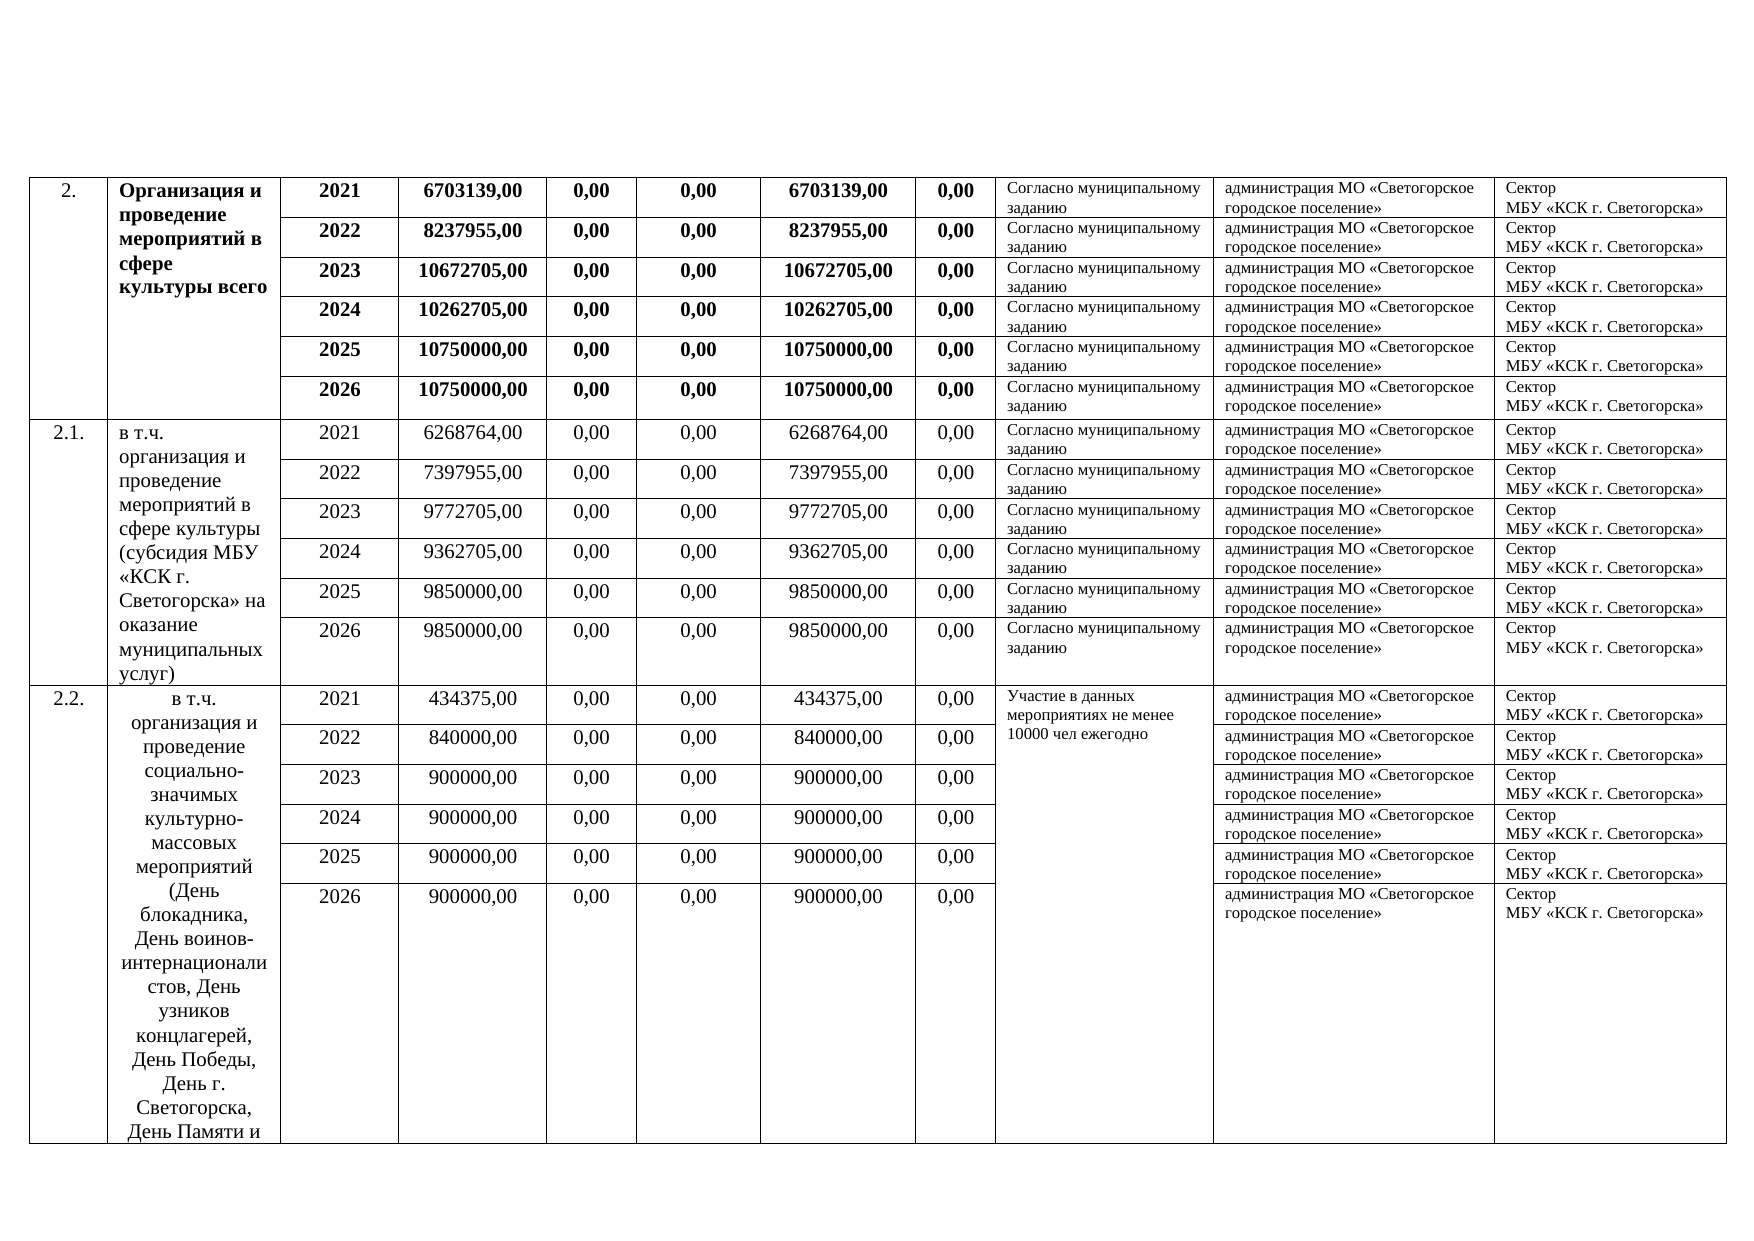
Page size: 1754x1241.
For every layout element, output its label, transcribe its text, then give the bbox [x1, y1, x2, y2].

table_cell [1214, 218, 1494, 257]
table_cell 2023 [281, 765, 398, 804]
table_cell администрация МО «Светогорское городское поселение» [1214, 337, 1494, 376]
table_cell 0,00 [547, 499, 636, 538]
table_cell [996, 178, 1213, 217]
table_cell 8237955,00 [399, 218, 546, 257]
table_cell 9850000,00 [761, 618, 915, 684]
table_cell администрация МО «Светогорское городское поселение» [1214, 499, 1494, 538]
table_cell 0,00 [916, 844, 995, 883]
table_cell 10262705,00 [399, 297, 546, 336]
table_cell администрация МО «Светогорское городское поселение» [1214, 765, 1494, 804]
table_cell 10672705,00 [399, 258, 546, 296]
table_cell Согласно муниципальному заданию [996, 579, 1213, 617]
table_cell 9772705,00 [761, 499, 915, 538]
table_cell 840000,00 [399, 725, 546, 764]
table_cell 2021 [281, 420, 398, 458]
table_cell 0,00 [916, 218, 995, 257]
table_cell Сектор МБУ «КСК г. Светогорска» [1495, 618, 1726, 684]
table_cell 0,00 [637, 765, 760, 804]
table_cell 2026 [281, 884, 398, 1143]
table_cell Сектор МБУ «КСК г. Светогорска» [1495, 258, 1726, 296]
table_cell 10672705,00 [761, 258, 915, 296]
table_cell 2026 [281, 618, 398, 684]
table_cell 6703139,00 [761, 178, 915, 217]
table_cell 0,00 [916, 337, 995, 376]
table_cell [1214, 178, 1494, 217]
table_cell 0,00 [547, 765, 636, 804]
table_cell 0,00 [547, 420, 636, 458]
table_cell 2025 [281, 579, 398, 617]
table_cell 0,00 [637, 258, 760, 296]
table_cell 0,00 [637, 420, 760, 458]
table_cell 2023 [281, 499, 398, 538]
table_cell 0,00 [547, 258, 636, 296]
table_cell 0,00 [547, 178, 636, 217]
table_cell в т.ч. организация и проведение социально-значимых культурно-массовых мероприятий (День блокадника, День воинов-интернационалистов, День узников концлагерей, День Победы, День г. Светогорска, День Памяти и скорби, Церемония перезахоронения бойцов Красной Армии, День п. Лесогорский, День пожилого человека, День инвалидов, Новый год) [108, 686, 280, 1143]
table_cell Согласно муниципальному заданию [996, 460, 1213, 498]
table_cell 0,00 [916, 178, 995, 217]
table_cell Согласно муниципальному заданию [996, 420, 1213, 458]
table_cell 0,00 [916, 805, 995, 843]
table_cell 900000,00 [761, 765, 915, 804]
table_cell 900000,00 [761, 884, 915, 1143]
table_cell 0,00 [637, 844, 760, 883]
table_cell 0,00 [637, 539, 760, 578]
table_cell 0,00 [547, 337, 636, 376]
table_cell 0,00 [916, 499, 995, 538]
table_cell 0,00 [916, 884, 995, 1143]
table_cell 0,00 [637, 460, 760, 498]
table_cell 0,00 [637, 686, 760, 724]
table_cell 2024 [281, 805, 398, 843]
table_cell 0,00 [547, 618, 636, 684]
table_cell 2022 [281, 218, 398, 257]
table_cell 0,00 [916, 725, 995, 764]
table_cell 9362705,00 [761, 539, 915, 578]
table_cell Сектор МБУ «КСК г. Светогорска» [1495, 377, 1726, 419]
table_cell 0,00 [637, 178, 760, 217]
table_cell 0,00 [547, 884, 636, 1143]
table_cell Сектор МБУ «КСК г. Светогорска» [1495, 539, 1726, 578]
table_cell Сектор МБУ «КСК г. Светогорска» [1495, 460, 1726, 498]
table_cell Участие в данных мероприятиях не менее 10000 чел ежегодно [996, 686, 1213, 1143]
table_cell 7397955,00 [761, 460, 915, 498]
table_cell 6703139,00 [399, 178, 546, 217]
table_cell в т.ч. организация и проведение мероприятий в сфере культуры (субсидия МБУ «КСК г. Светогорска» на оказание муниципальных услуг) [108, 420, 280, 684]
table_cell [1214, 884, 1494, 1143]
table_cell администрация МО «Светогорское городское поселение» [1214, 618, 1494, 684]
table_cell 0,00 [547, 844, 636, 883]
table_cell администрация МО «Светогорское городское поселение» [1214, 420, 1494, 458]
table_cell 900000,00 [399, 765, 546, 804]
table_cell Сектор МБУ «КСК г. Светогорска» [1495, 725, 1726, 764]
table_cell 0,00 [916, 539, 995, 578]
table_cell 9772705,00 [399, 499, 546, 538]
table_cell Сектор МБУ «КСК г. Светогорска» [1495, 765, 1726, 804]
table_cell 0,00 [916, 765, 995, 804]
table_cell администрация МО «Светогорское городское поселение» [1214, 460, 1494, 498]
table_cell Сектор МБУ «КСК г. Светогорска» [1495, 499, 1726, 538]
table_cell Сектор МБУ «КСК г. Светогорска» [1495, 844, 1726, 883]
table_cell 0,00 [547, 686, 636, 724]
table_cell 8237955,00 [761, 218, 915, 257]
table_cell администрация МО «Светогорское городское поселение» [1214, 539, 1494, 578]
table_cell 900000,00 [761, 805, 915, 843]
table_cell 900000,00 [761, 844, 915, 883]
table_cell 0,00 [637, 499, 760, 538]
table_cell Согласно муниципальному заданию [996, 618, 1213, 684]
table_cell 2022 [281, 725, 398, 764]
table_cell 0,00 [547, 297, 636, 336]
table_cell 2025 [281, 844, 398, 883]
table_cell 2024 [281, 297, 398, 336]
table_cell Согласно муниципальному заданию [996, 218, 1213, 257]
table_cell 0,00 [637, 579, 760, 617]
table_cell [1495, 178, 1726, 217]
table_cell 0,00 [916, 258, 995, 296]
table_cell 2022 [281, 460, 398, 498]
table_cell 0,00 [547, 218, 636, 257]
table_cell 0,00 [547, 460, 636, 498]
table_cell 0,00 [637, 805, 760, 843]
table_cell администрация МО «Светогорское городское поселение» [1214, 258, 1494, 296]
table_cell 2024 [281, 539, 398, 578]
table_cell 0,00 [637, 377, 760, 419]
table_cell 2021 [281, 686, 398, 724]
table_cell 6268764,00 [761, 420, 915, 458]
table_cell администрация МО «Светогорское городское поселение» [1214, 805, 1494, 843]
table_cell 0,00 [637, 725, 760, 764]
table_cell Сектор МБУ «КСК г. Светогорска» [1495, 805, 1726, 843]
table_cell 900000,00 [399, 805, 546, 843]
table_cell 0,00 [547, 539, 636, 578]
table_cell Согласно муниципальному заданию [996, 539, 1213, 578]
table_cell 9850000,00 [399, 618, 546, 684]
table_cell Сектор МБУ «КСК г. Светогорска» [1495, 297, 1726, 336]
table_cell 840000,00 [761, 725, 915, 764]
table_cell Согласно муниципальному заданию [996, 499, 1213, 538]
table_cell 9362705,00 [399, 539, 546, 578]
table_cell 434375,00 [761, 686, 915, 724]
table_cell администрация МО «Светогорское городское поселение» [1214, 725, 1494, 764]
table_cell 2021 [281, 178, 398, 217]
table_cell 2.2. [30, 686, 107, 1143]
table_cell 0,00 [637, 297, 760, 336]
table_cell 0,00 [637, 218, 760, 257]
table_cell 0,00 [547, 805, 636, 843]
table_cell 0,00 [637, 337, 760, 376]
table_cell 7397955,00 [399, 460, 546, 498]
table_cell 434375,00 [399, 686, 546, 724]
table_cell 10750000,00 [761, 337, 915, 376]
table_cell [1214, 844, 1494, 883]
table_cell 9850000,00 [761, 579, 915, 617]
table_cell администрация МО «Светогорское городское поселение» [1214, 686, 1494, 724]
table_cell 2023 [281, 258, 398, 296]
table_cell Согласно муниципальному заданию [996, 258, 1213, 296]
table_cell 0,00 [547, 579, 636, 617]
table_cell 0,00 [547, 725, 636, 764]
table_cell 2025 [281, 337, 398, 376]
table_cell 2.1. [30, 420, 107, 684]
table_cell 0,00 [916, 686, 995, 724]
table_cell 0,00 [547, 377, 636, 419]
table_cell 0,00 [916, 579, 995, 617]
table_cell 0,00 [916, 377, 995, 419]
table_cell Сектор МБУ «КСК г. Светогорска» [1495, 218, 1726, 257]
table_cell администрация МО «Светогорское городское поселение» [1214, 377, 1494, 419]
table_cell Сектор МБУ «КСК г. Светогорска» [1495, 337, 1726, 376]
table_cell 10750000,00 [399, 337, 546, 376]
table_cell 0,00 [916, 460, 995, 498]
table_cell Согласно муниципальному заданию [996, 377, 1213, 419]
table_cell Сектор МБУ «КСК г. Светогорска» [1495, 420, 1726, 458]
table_cell 0,00 [637, 884, 760, 1143]
table_cell 6268764,00 [399, 420, 546, 458]
table_cell 2026 [281, 377, 398, 419]
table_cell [1495, 884, 1726, 1143]
table_cell Сектор МБУ «КСК г. Светогорска» [1495, 686, 1726, 724]
table_cell Согласно муниципальному заданию [996, 337, 1213, 376]
table_cell 0,00 [916, 297, 995, 336]
table_cell Сектор МБУ «КСК г. Светогорска» [1495, 579, 1726, 617]
table_cell 10262705,00 [761, 297, 915, 336]
table_cell 10750000,00 [399, 377, 546, 419]
table_cell 900000,00 [399, 844, 546, 883]
table_cell 0,00 [916, 618, 995, 684]
table_cell 900000,00 [399, 884, 546, 1143]
table_cell 0,00 [637, 618, 760, 684]
table_cell администрация МО «Светогорское городское поселение» [1214, 579, 1494, 617]
table_cell Согласно муниципальному заданию [996, 297, 1213, 336]
table_cell Организация и проведение мероприятий в сфере культуры всего [108, 178, 280, 419]
table_cell 0,00 [916, 420, 995, 458]
table_cell 9850000,00 [399, 579, 546, 617]
table_cell 2. [30, 178, 107, 419]
table_cell администрация МО «Светогорское городское поселение» [1214, 297, 1494, 336]
table_cell 10750000,00 [761, 377, 915, 419]
